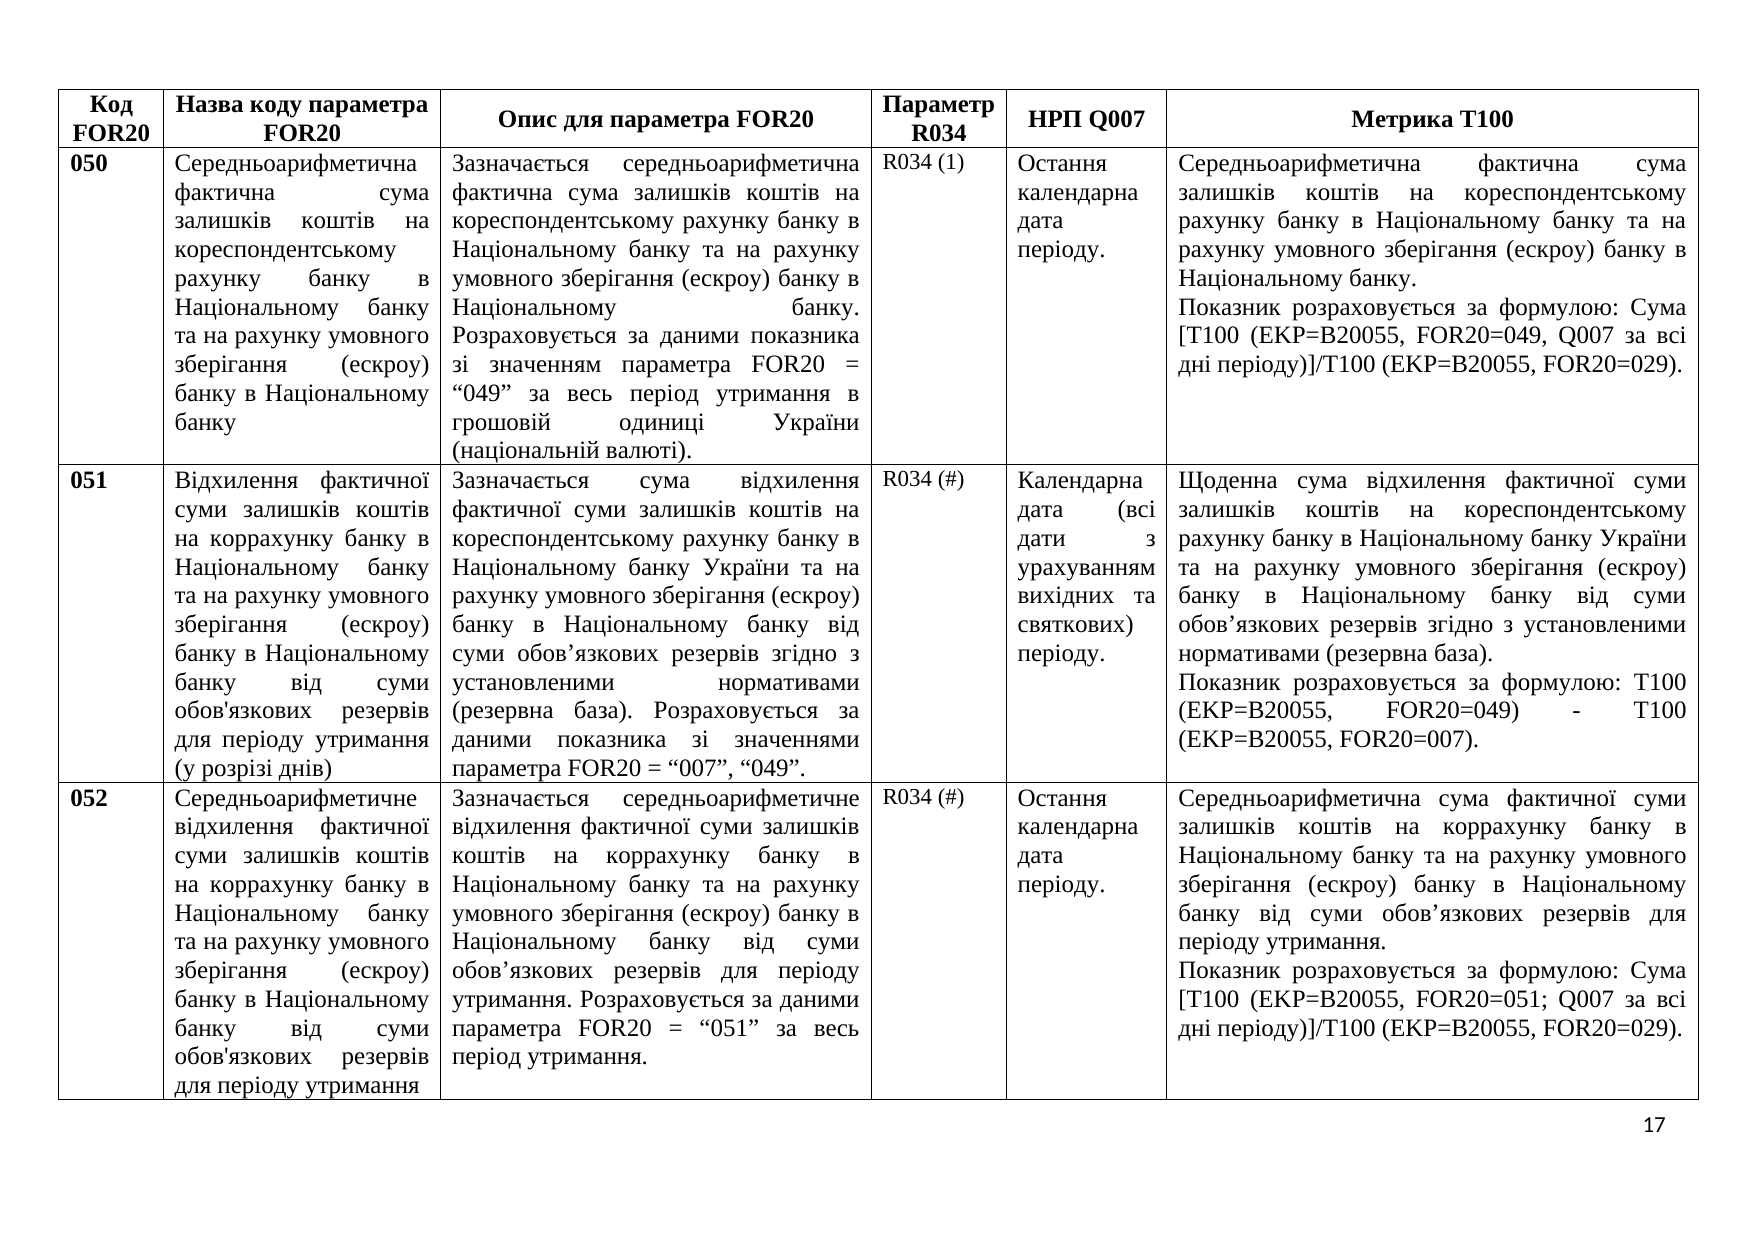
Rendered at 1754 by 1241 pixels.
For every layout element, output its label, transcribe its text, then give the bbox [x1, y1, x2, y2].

table_header Параметр R034 [872, 90, 1006, 147]
table_cell Зазначається середньоарифметичне відхилення фактичної суми залишків коштів на коррахунку банку в Національному банку та на рахунку умовного зберігання (ескроу) банку в Національному банку від суми обов’язкових резервів для періоду утримання. Розраховується за даними параметра FOR20 = “051” за весь період утримання. [441, 783, 871, 1099]
table_cell 052 [59, 783, 163, 1099]
table_header Метрика Т100 [1167, 90, 1698, 147]
table_header НРП Q007 [1007, 90, 1166, 147]
table_cell Середньоарифметична фактична сума залишків коштів на кореспондентському рахунку банку в Національному банку та на рахунку умовного зберігання (ескроу) банку в Національному банку. Показник розраховується за формулою: Сума [T100 (EKP=B20055, FOR20=049, Q007 за всі дні періоду)]/T100 (EKP=B20055, FOR20=029). [1167, 148, 1698, 464]
table_cell R034 (#) [872, 465, 1006, 782]
table_cell Щоденна сума відхилення фактичної суми залишків коштів на кореспондентському рахунку банку в Національному банку України та на рахунку умовного зберігання (ескроу) банку в Національному банку від суми обов’язкових резервів згідно з установленими нормативами (резервна база). Показник розраховується за формулою: T100 (EKP=B20055, FOR20=049) - T100 (EKP=B20055, FOR20=007). [1167, 465, 1698, 782]
table_cell R034 (1) [872, 148, 1006, 464]
table_header Код FOR20 [59, 90, 163, 147]
table_header Опис для параметра FOR20 [441, 90, 871, 147]
table_cell 051 [59, 465, 163, 782]
table_cell Зазначається сума відхилення фактичної суми залишків коштів на кореспондентському рахунку банку в Національному банку України та на рахунку умовного зберігання (ескроу) банку в Національному банку від суми обов’язкових резервів згідно з установленими нормативами (резервна база). Розраховується за даними показника зі значеннями параметра FOR20 = “007”, “049”. [441, 465, 871, 782]
table_cell Середньоарифметичне відхилення фактичної суми залишків коштів на коррахунку банку в Національному банку та на рахунку умовного зберігання (ескроу) банку в Національному банку від суми обов'язкових резервів для періоду утримання [164, 783, 440, 1099]
table_cell Середньоарифметична сума фактичної суми залишків коштів на коррахунку банку в Національному банку та на рахунку умовного зберігання (ескроу) банку в Національному банку від суми обов’язкових резервів для періоду утримання. Показник розраховується за формулою: Сума [T100 (EKP=B20055, FOR20=051; Q007 за всі дні періоду)]/T100 (EKP=B20055, FOR20=029). [1167, 783, 1698, 1099]
table_cell Зазначається середньоарифметична фактична сума залишків коштів на кореспондентському рахунку банку в Національному банку та на рахунку умовного зберігання (ескроу) банку в Національному банку. Розраховується за даними показника зі значенням параметра FOR20 = “049” за весь період утримання в грошовій одиниці України (національній валюті). [441, 148, 871, 464]
table_cell R034 (#) [872, 783, 1006, 1099]
table_cell Середньоарифметична фактична сума залишків коштів на кореспондентському рахунку банку в Національному банку та на рахунку умовного зберігання (ескроу) банку в Національному банку [164, 148, 440, 464]
table_cell Календарна дата (всі дати з урахуванням вихідних та святкових) періоду. [1007, 465, 1166, 782]
table_cell Остання календарна дата періоду. [1007, 148, 1166, 464]
table_cell 050 [59, 148, 163, 464]
table_cell Остання календарна дата періоду. [1007, 783, 1166, 1099]
table_cell Відхилення фактичної суми залишків коштів на коррахунку банку в Національному банку та на рахунку умовного зберігання (ескроу) банку в Національному банку від суми обов'язкових резервів для періоду утримання (у розрізі днів) [164, 465, 440, 782]
table_header Назва коду параметра FOR20 [164, 90, 440, 147]
